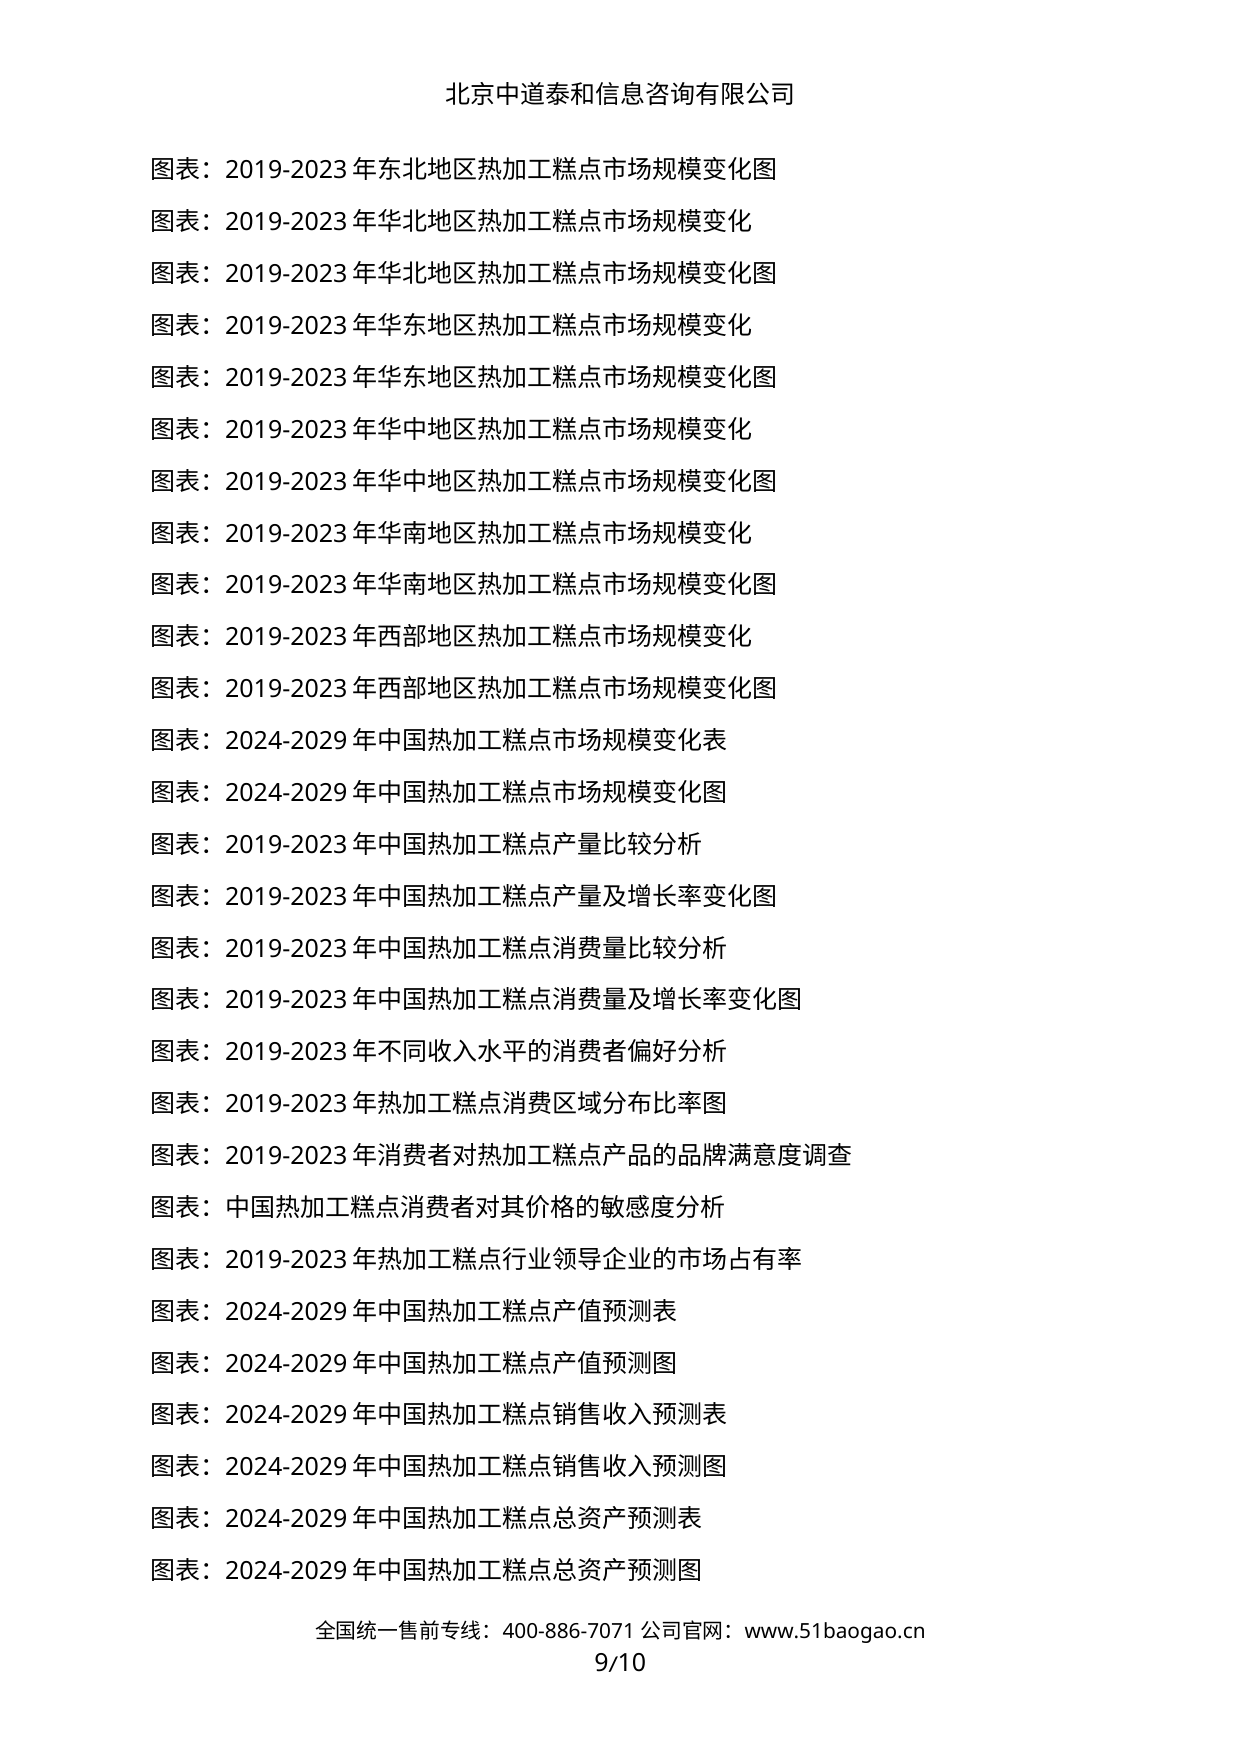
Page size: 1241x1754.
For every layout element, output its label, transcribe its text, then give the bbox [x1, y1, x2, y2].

text 图表：2024-2029年中国热加工糕点产值预测表 [150, 1291, 1090, 1327]
text 图表：2019-2023年华中地区热加工糕点市场规模变化 [150, 409, 1090, 446]
text 图表：2024-2029年中国热加工糕点总资产预测表 [150, 1499, 1090, 1535]
text 图表：2019-2023年华北地区热加工糕点市场规模变化 [150, 202, 1090, 238]
text 图表：2019-2023年华北地区热加工糕点市场规模变化图 [150, 254, 1090, 290]
text 图表：2019-2023年华东地区热加工糕点市场规模变化 [150, 306, 1090, 342]
text 图表：中国热加工糕点消费者对其价格的敏感度分析 [150, 1187, 1090, 1224]
text 图表：2019-2023年不同收入水平的消费者偏好分析 [150, 1032, 1090, 1068]
text 图表：2024-2029年中国热加工糕点市场规模变化图 [150, 772, 1090, 809]
text 图表：2024-2029年中国热加工糕点总资产预测图 [150, 1551, 1090, 1587]
text 图表：2024-2029年中国热加工糕点销售收入预测图 [150, 1447, 1090, 1483]
text 图表：2019-2023年东北地区热加工糕点市场规模变化图 [150, 150, 1090, 186]
text 图表：2024-2029年中国热加工糕点销售收入预测表 [150, 1395, 1090, 1431]
text 图表：2019-2023年中国热加工糕点产量比较分析 [150, 824, 1090, 861]
text 图表：2019-2023年西部地区热加工糕点市场规模变化图 [150, 669, 1090, 705]
text 图表：2024-2029年中国热加工糕点市场规模变化表 [150, 721, 1090, 757]
text 图表：2019-2023年西部地区热加工糕点市场规模变化 [150, 617, 1090, 653]
text 图表：2019-2023年中国热加工糕点消费量及增长率变化图 [150, 980, 1090, 1016]
text 图表：2019-2023年华中地区热加工糕点市场规模变化图 [150, 461, 1090, 497]
text 图表：2019-2023年热加工糕点消费区域分布比率图 [150, 1084, 1090, 1120]
text 图表：2019-2023年热加工糕点行业领导企业的市场占有率 [150, 1239, 1090, 1276]
text 图表：2024-2029年中国热加工糕点产值预测图 [150, 1343, 1090, 1379]
text 图表：2019-2023年华东地区热加工糕点市场规模变化图 [150, 357, 1090, 394]
text 图表：2019-2023年华南地区热加工糕点市场规模变化图 [150, 565, 1090, 601]
text 图表：2019-2023年中国热加工糕点消费量比较分析 [150, 928, 1090, 964]
text 图表：2019-2023年中国热加工糕点产量及增长率变化图 [150, 876, 1090, 912]
text 图表：2019-2023年华南地区热加工糕点市场规模变化 [150, 513, 1090, 549]
text 图表：2019-2023年消费者对热加工糕点产品的品牌满意度调查 [150, 1136, 1090, 1172]
